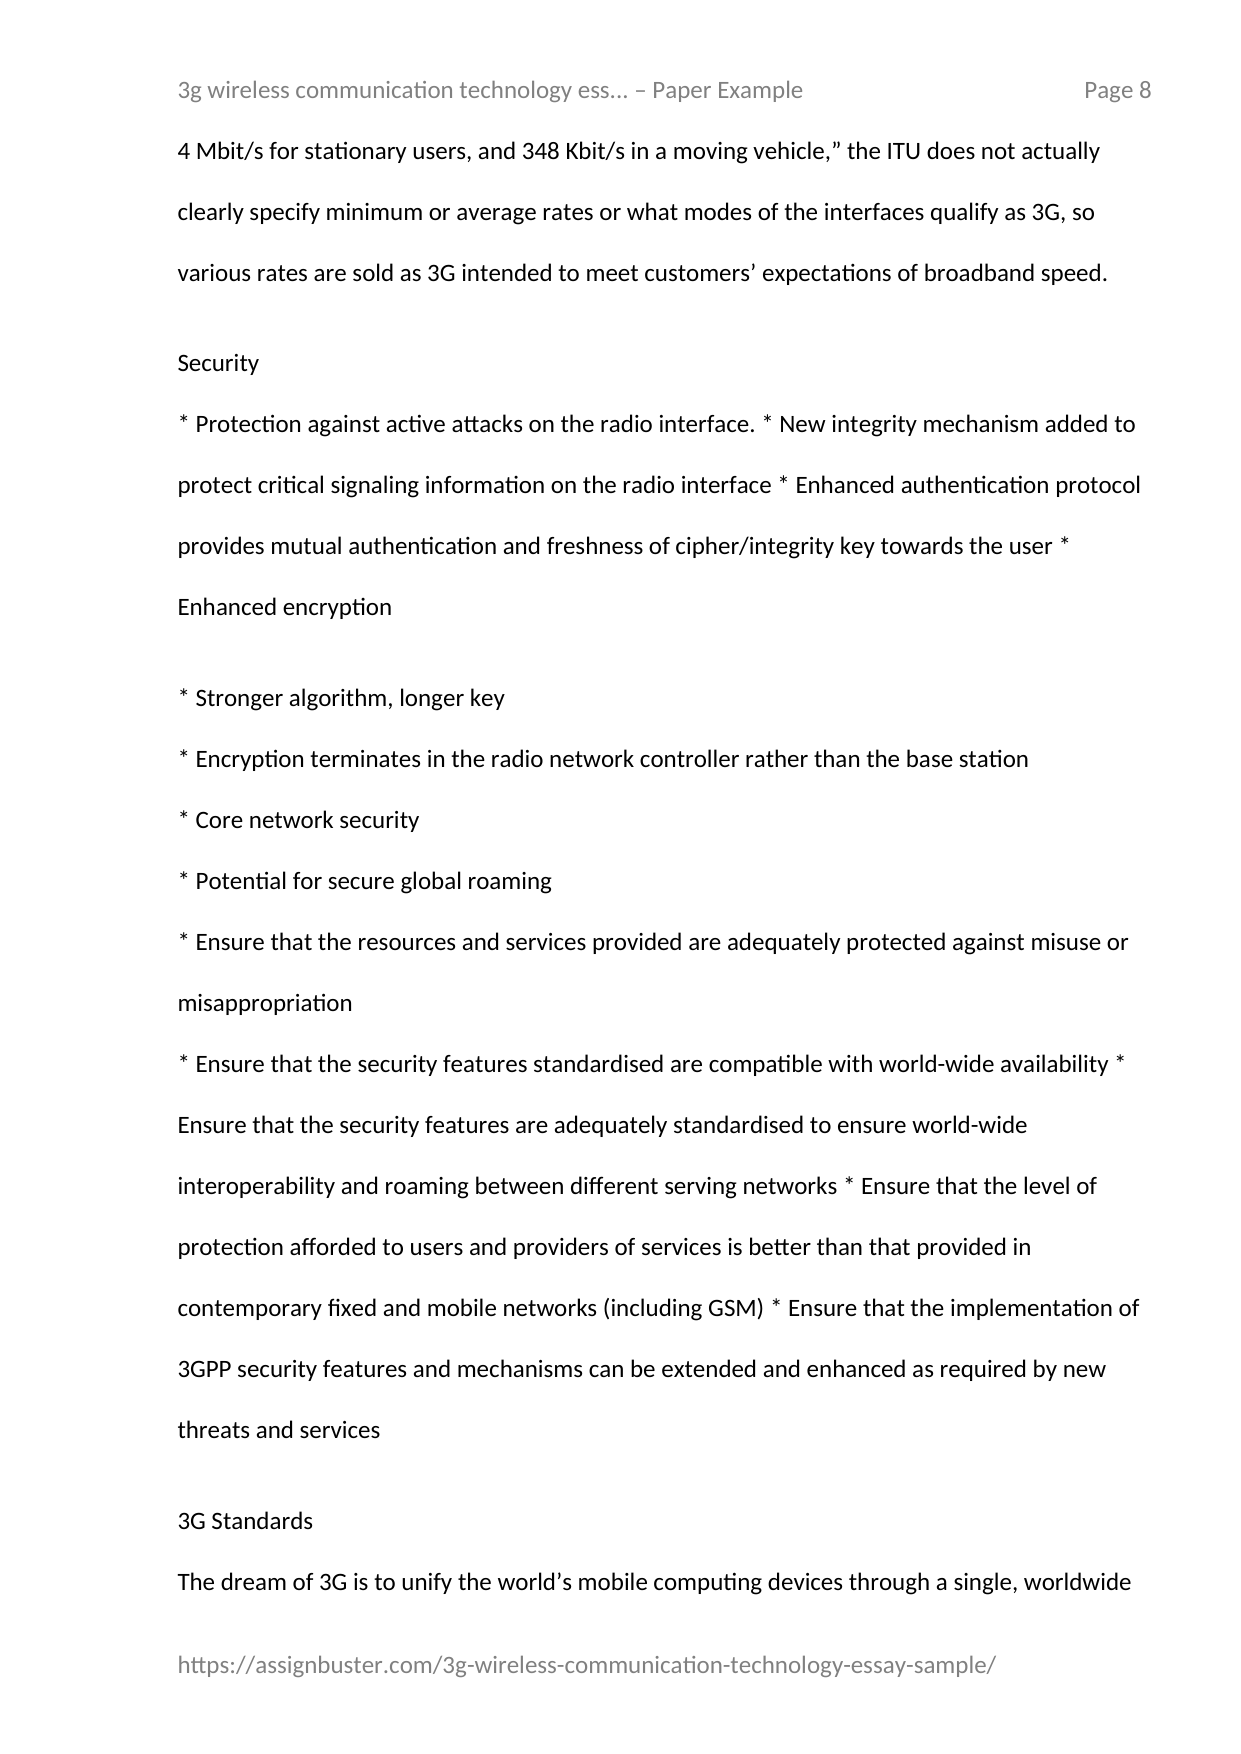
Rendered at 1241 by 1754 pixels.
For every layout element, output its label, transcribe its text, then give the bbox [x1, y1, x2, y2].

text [177, 1505, 1152, 1597]
text Security * Protection against active attacks on the radio interface. * New integrity mechanism added to protect critical signaling information on the radio interface * Enhanced authentication protocol provides mutual authentication and freshness of cipher/integrity key towards the user * Enhanced encryption [177, 347, 1152, 622]
text * Stronger algorithm, longer key * Encryption terminates in the radio network controller rather than the base station * Core network security * Potential for secure global roaming * Ensure that the resources and services provided are adequately protected against misuse or misappropriation * Ensure that the security features standardised are compatible with world-wide availability * Ensure that the security features are adequately standardised to ensure world-wide interoperability and roaming between different serving networks * Ensure that the level of protection afforded to users and providers of services is better than that provided in contemporary fixed and mobile networks (including GSM) * Ensure that the implementation of 3GPP security features and mechanisms can be extended and enhanced as required by new threats and services [177, 682, 1152, 1445]
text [177, 135, 1152, 287]
